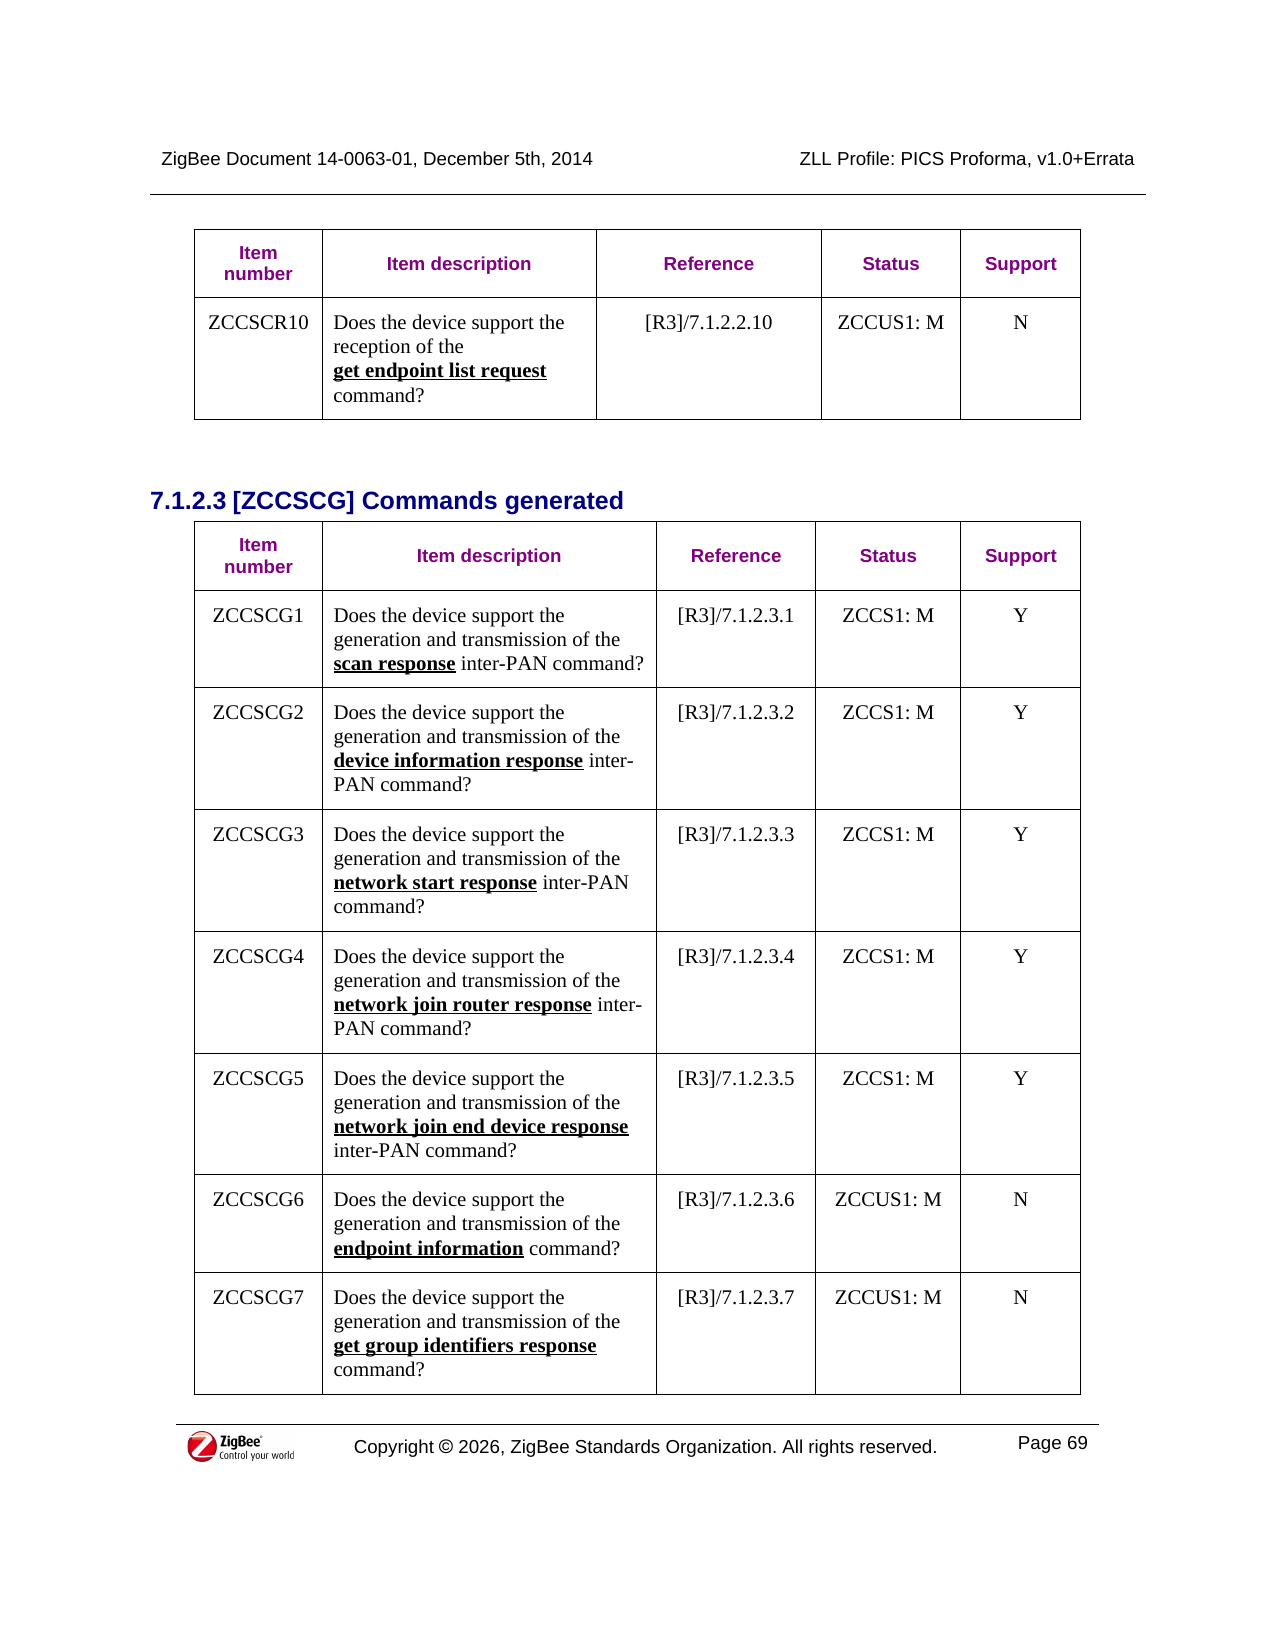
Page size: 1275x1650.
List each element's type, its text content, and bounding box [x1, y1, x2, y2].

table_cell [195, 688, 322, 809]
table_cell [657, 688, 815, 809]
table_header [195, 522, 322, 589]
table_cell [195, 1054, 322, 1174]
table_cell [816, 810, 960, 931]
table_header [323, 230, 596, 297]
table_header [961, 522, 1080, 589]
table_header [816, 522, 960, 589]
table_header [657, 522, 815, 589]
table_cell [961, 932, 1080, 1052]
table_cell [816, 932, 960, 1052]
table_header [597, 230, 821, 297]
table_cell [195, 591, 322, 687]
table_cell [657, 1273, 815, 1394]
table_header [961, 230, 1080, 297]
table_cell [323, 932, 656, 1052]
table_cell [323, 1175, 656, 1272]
title [ZCCSCG] Commands generated [150, 486, 1125, 514]
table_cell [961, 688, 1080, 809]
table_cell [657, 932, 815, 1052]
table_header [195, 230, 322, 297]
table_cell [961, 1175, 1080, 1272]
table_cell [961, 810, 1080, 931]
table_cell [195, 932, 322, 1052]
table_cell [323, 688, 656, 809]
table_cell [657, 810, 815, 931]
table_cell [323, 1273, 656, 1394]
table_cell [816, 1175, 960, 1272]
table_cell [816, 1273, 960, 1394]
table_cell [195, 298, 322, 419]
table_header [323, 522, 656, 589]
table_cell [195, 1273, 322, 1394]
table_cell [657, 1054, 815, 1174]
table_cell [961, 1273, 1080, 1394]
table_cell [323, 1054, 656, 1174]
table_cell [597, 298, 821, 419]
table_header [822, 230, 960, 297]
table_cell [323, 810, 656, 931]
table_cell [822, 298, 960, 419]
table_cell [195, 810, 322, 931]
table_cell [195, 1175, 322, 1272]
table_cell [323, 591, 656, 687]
picture [187, 1431, 294, 1462]
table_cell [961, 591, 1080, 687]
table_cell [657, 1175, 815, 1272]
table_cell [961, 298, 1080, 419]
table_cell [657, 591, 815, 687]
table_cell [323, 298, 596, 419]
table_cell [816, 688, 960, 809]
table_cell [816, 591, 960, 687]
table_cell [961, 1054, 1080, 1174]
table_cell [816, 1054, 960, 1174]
